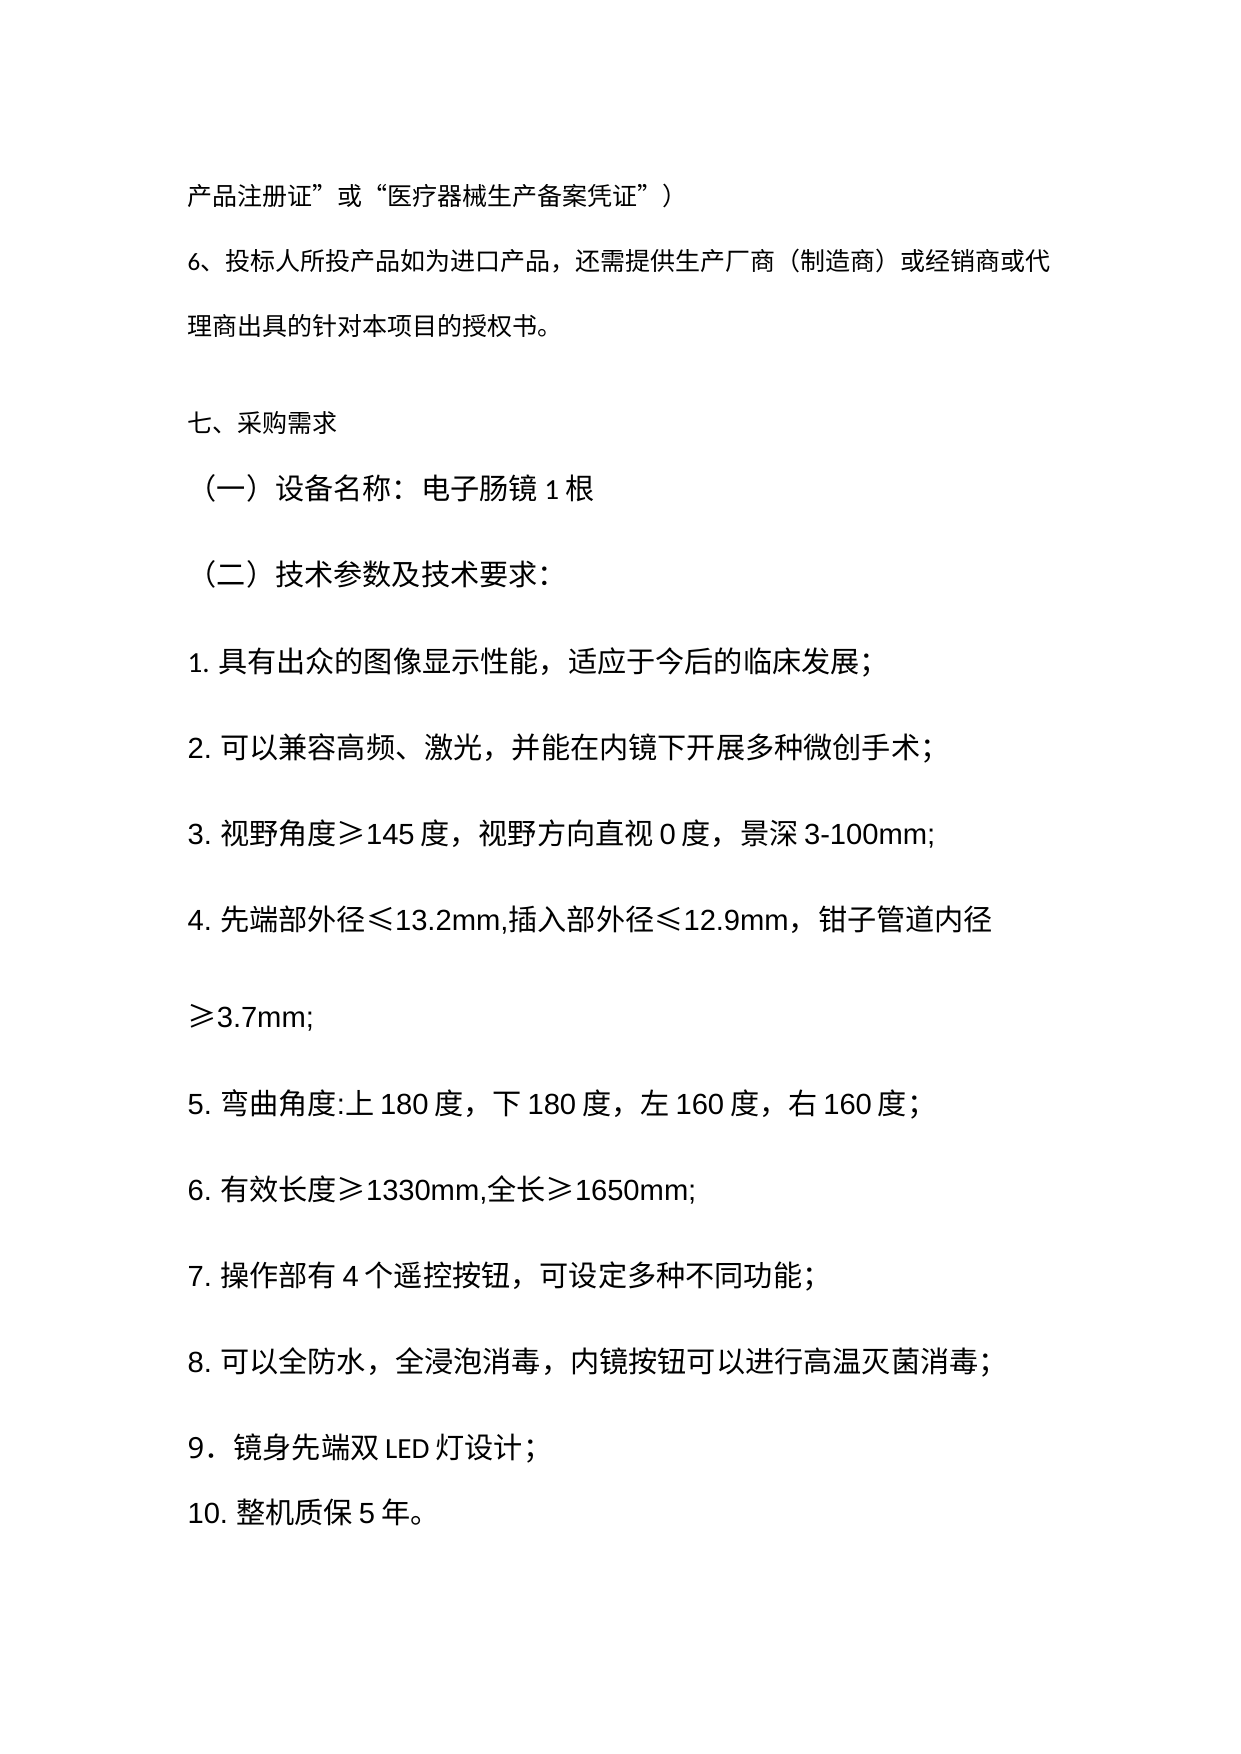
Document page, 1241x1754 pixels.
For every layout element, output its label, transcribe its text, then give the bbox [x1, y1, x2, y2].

text 6、投标人所投产品如为进口产品，还需提供生产厂商（制造商）或经销商或代理商出具的针对本项目的授权书。 [187, 227, 1053, 357]
text （一）设备名称：电子肠镜 1根 [187, 454, 1053, 519]
text 2. 可以兼容高频、激光，并能在内镜下开展多种微创手术； [187, 713, 1053, 778]
text 3. 视野角度≥145度，视野方向直视0度，景深3-100mm; [187, 799, 1053, 864]
text 4. 先端部外径≤13.2mm,插入部外径≤12.9mm，钳子管道内径≥3.7mm; [187, 885, 1053, 1048]
text 8. 可以全防水，全浸泡消毒，内镜按钮可以进行高温灭菌消毒； [187, 1327, 1053, 1392]
text 9．镜身先端双LED灯设计； [187, 1413, 1053, 1478]
text 5. 弯曲角度:上180度，下180度，左160度，右160度； [187, 1069, 1053, 1134]
text （二）技术参数及技术要求： [187, 541, 1053, 606]
text 7. 操作部有4个遥控按钮，可设定多种不同功能； [187, 1241, 1053, 1306]
text 1. 具有出众的图像显示性能，适应于今后的临床发展； [187, 627, 1053, 692]
text 七、采购需求 [187, 389, 1053, 454]
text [187, 162, 1053, 227]
text 6. 有效长度≥1330mm,全长≥1650mm; [187, 1155, 1053, 1220]
list 整机质保5年。 [187, 1478, 1053, 1543]
